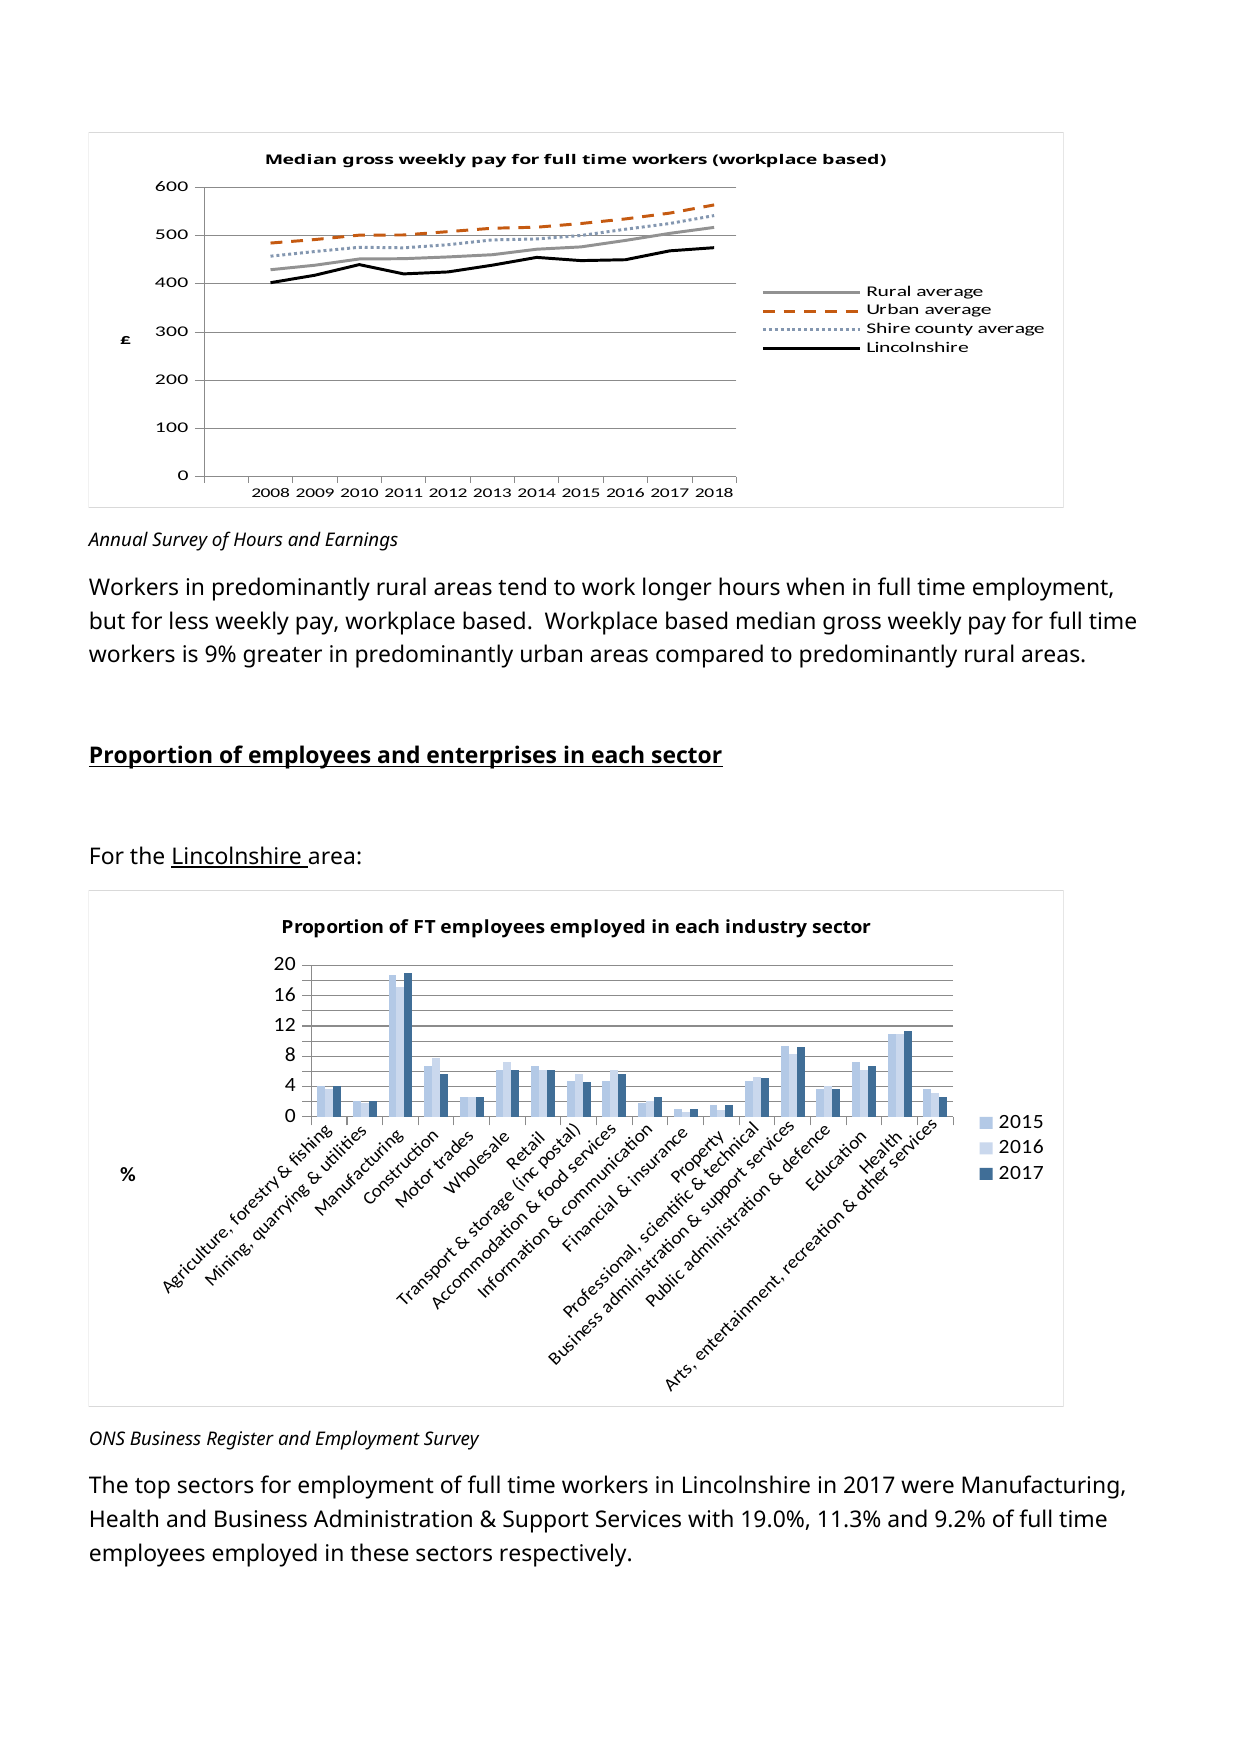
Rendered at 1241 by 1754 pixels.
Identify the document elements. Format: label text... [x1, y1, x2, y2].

text Annual Survey of Hours and Earnings [89, 527, 1152, 552]
text Workers in predominantly rural areas tend to work longer hours when in full time employment, but for less weekly pay, workplace based. Workplace based median gross weekly pay for full time workers is 9% greater in predominantly urban areas compared to predominantly rural areas. [89, 571, 1152, 670]
text ONS Business Register and Employment Survey [89, 1425, 1152, 1451]
text The top sectors for employment of full time workers in Lincolnshire in 2017 were Manufacturing, Health and Business Administration & Support Services with 19.0%, 11.3% and 9.2% of full time employees employed in these sectors respectively. [89, 1469, 1152, 1568]
text Proportion of employees and enterprises in each sector [89, 739, 1152, 771]
text For the Lincolnshire area: [89, 840, 1152, 871]
